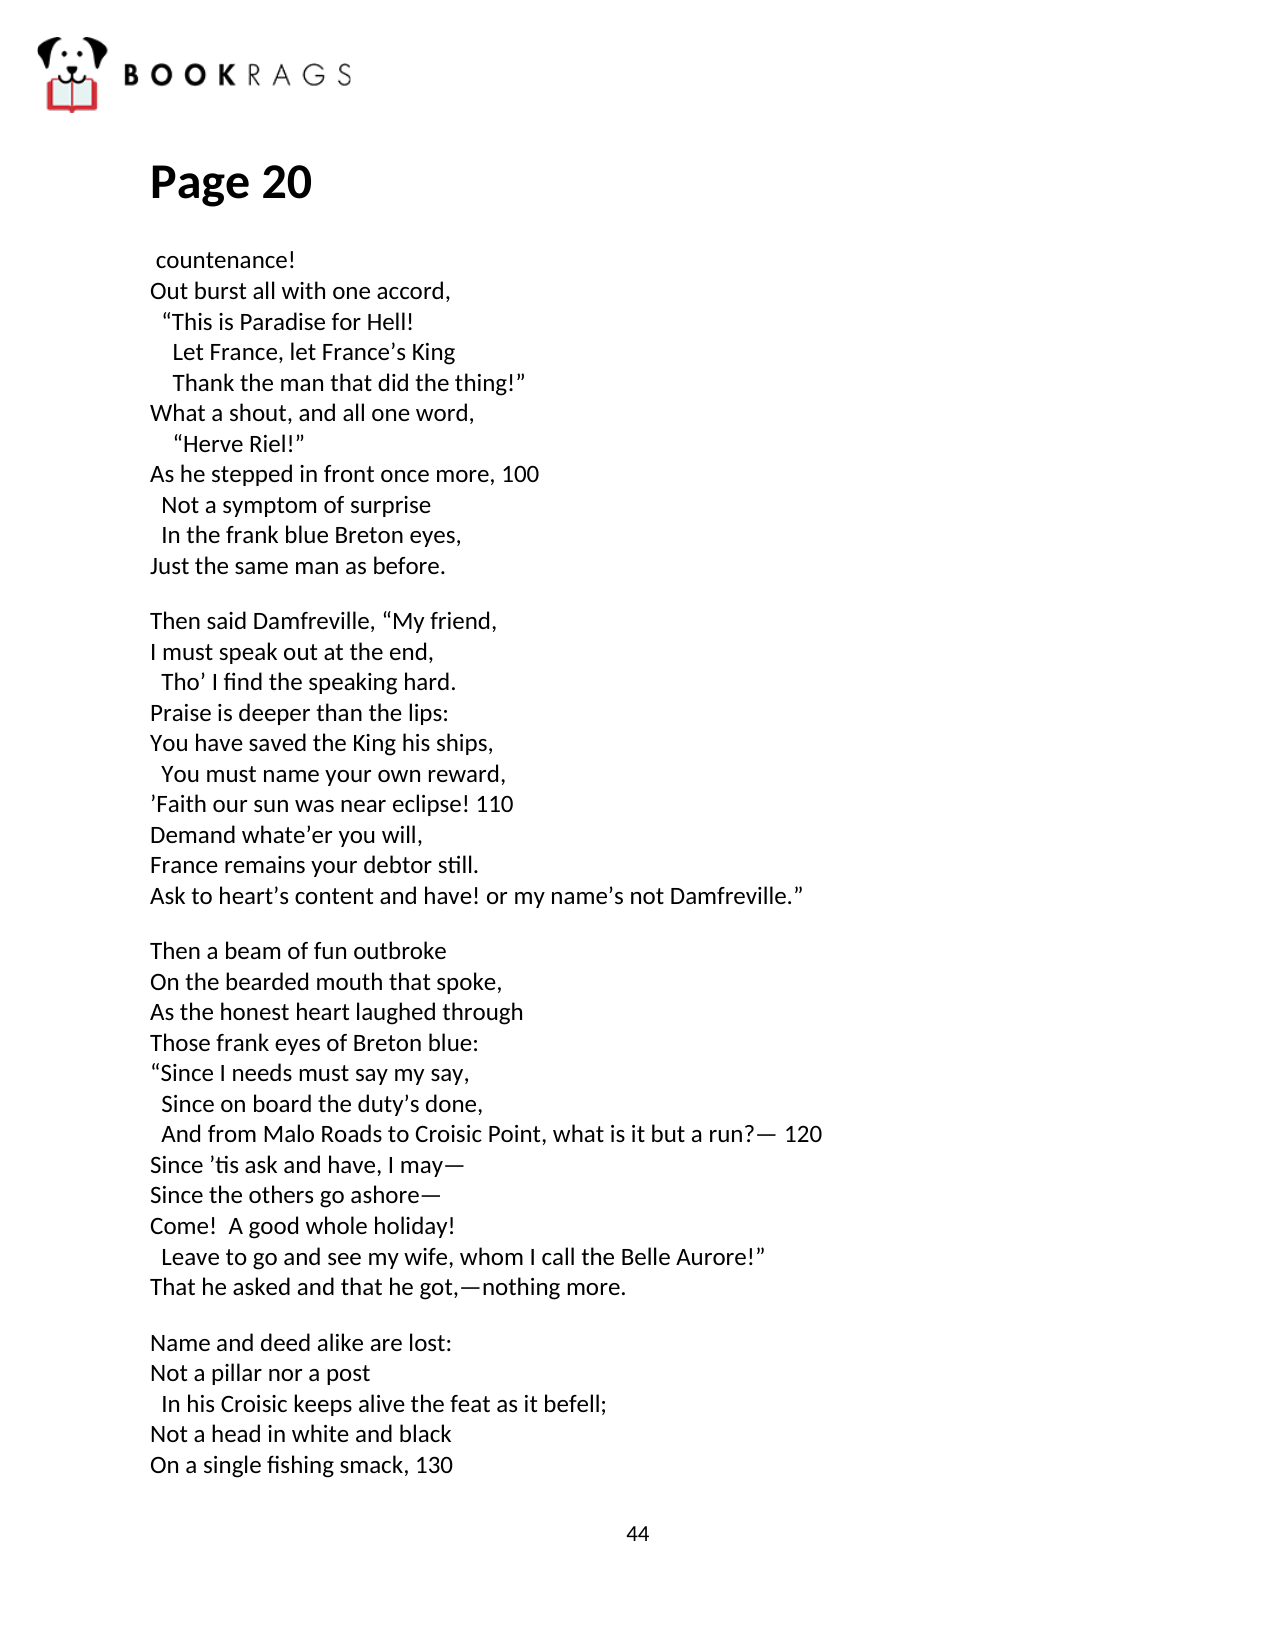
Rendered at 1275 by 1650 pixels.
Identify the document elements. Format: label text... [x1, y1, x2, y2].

text Then said Damfreville, “My friend, I must speak out at the end, Tho’ I find the speaking hard. Praise is deeper than the lips: You have saved the King his ships, You must name your own reward, ’Faith our sun was near eclipse! 110 Demand whate’er you will, France remains your debtor still. Ask to heart’s content and have! or my name’s not Damfreville.” [150, 605, 1125, 911]
text Page 20 [150, 150, 1125, 211]
picture [37, 37, 351, 113]
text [150, 1327, 1125, 1479]
text Then a beam of fun outbroke On the bearded mouth that spoke, As the honest heart laughed through Those frank eyes of Breton blue: “Since I needs must say my say, Since on board the duty’s done, And from Malo Roads to Croisic Point, what is it but a run?—­ 120 Since ’tis ask and have, I may—­ Since the others go ashore—­ Come! A good whole holiday! Leave to go and see my wife, whom I call the Belle Aurore!” That he asked and that he got,—­nothing more. [150, 936, 1125, 1302]
text countenance! Out burst all with one accord, “This is Paradise for Hell! Let France, let France’s King Thank the man that did the thing!” What a shout, and all one word, “Herve Riel!” As he stepped in front once more, 100 Not a symptom of surprise In the frank blue Breton eyes, Just the same man as before. [150, 244, 1125, 580]
